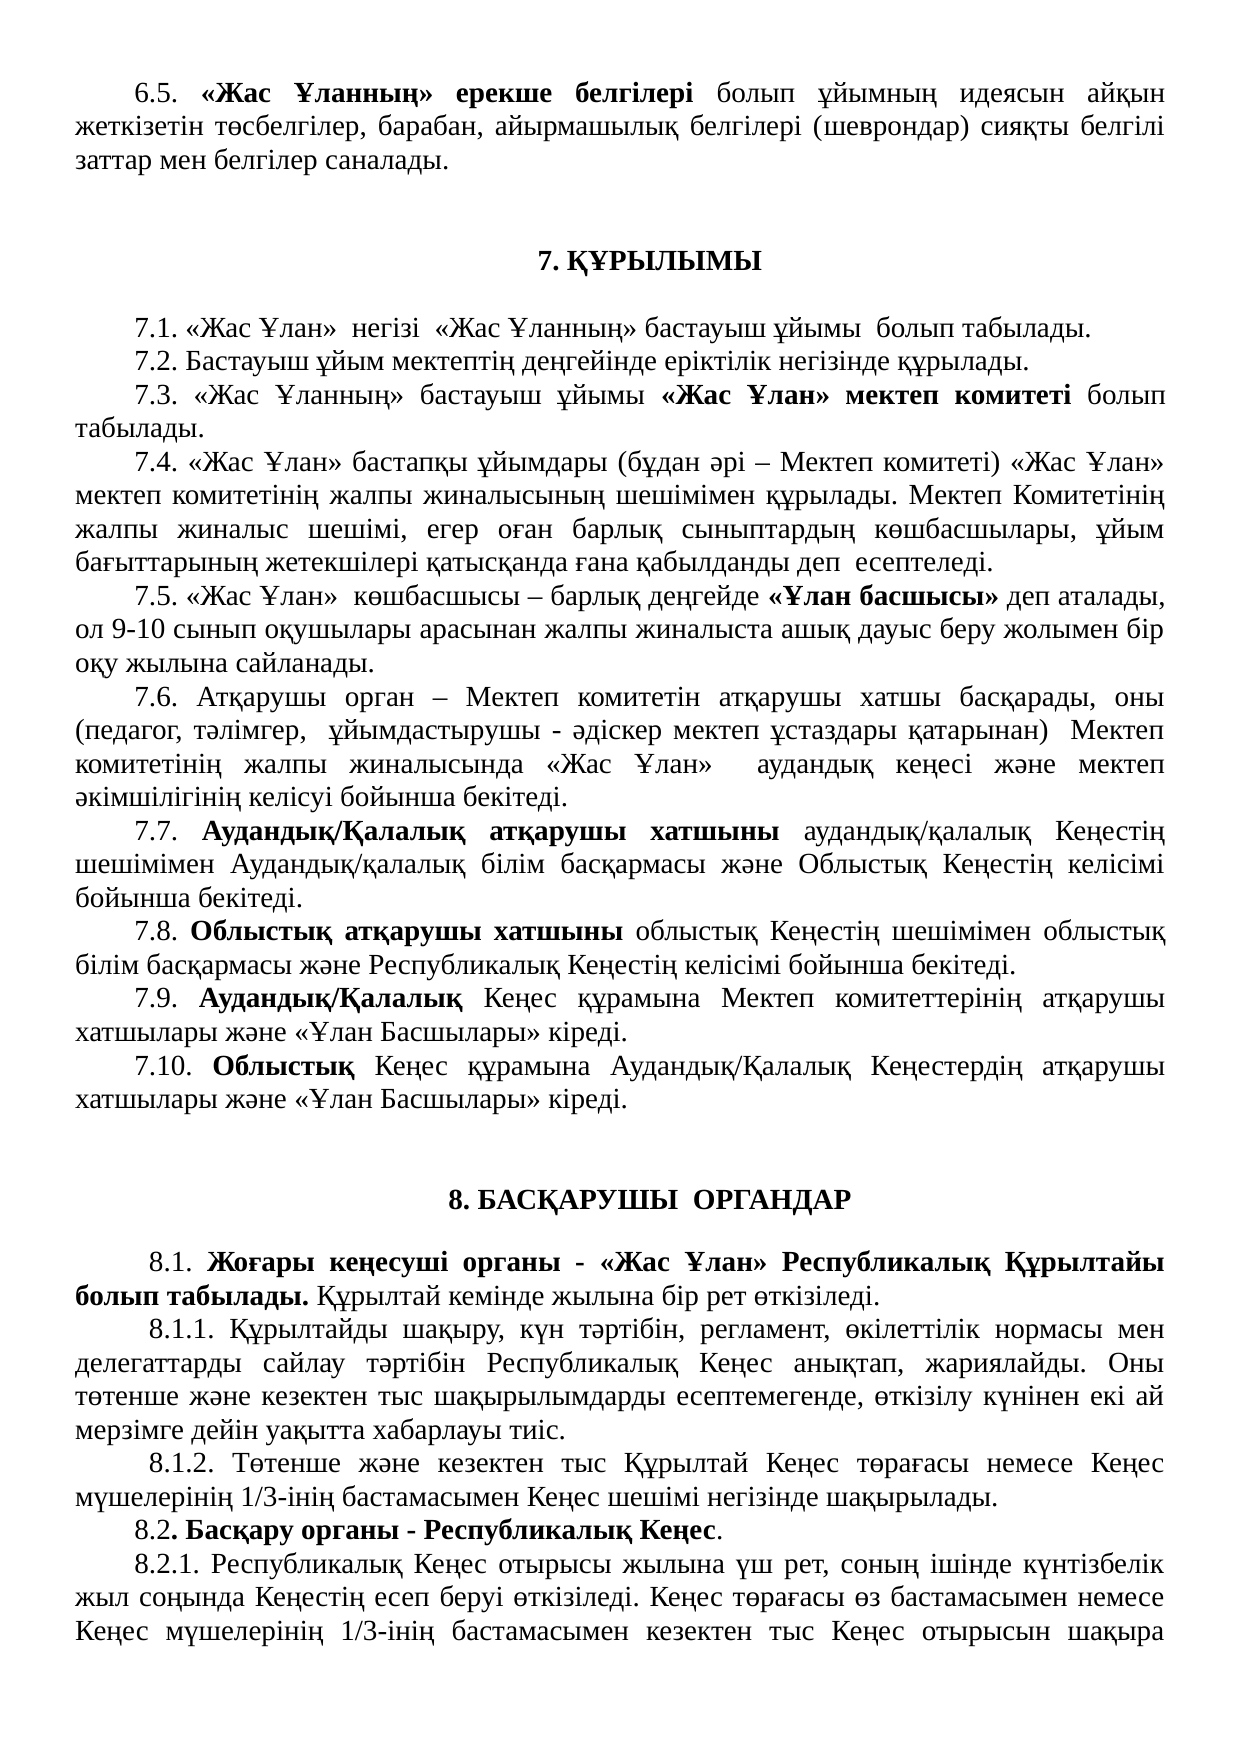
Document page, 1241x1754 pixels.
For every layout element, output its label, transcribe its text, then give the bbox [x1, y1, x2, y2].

text 7.4. «Жас Ұлан» бастапқы ұйымдары (бұдан әрі – Мектеп комитеті) «Жас Ұлан» мектеп комитетінің жалпы жиналысының шешімімен құрылады. Мектеп Комитетінің жалпы жиналыс шешімі, егер оған барлық сыныптардың көшбасшылары, ұйым бағыттарының жетекшілері қатысқанда ғана қабылданды деп есептеледі. [75, 444, 1166, 578]
text 8.1.2. Төтенше және кезектен тыс Құрылтай Кеңес төрағасы немесе Кеңес мүшелерінің 1/3-інің бастамасымен Кеңес шешімі негізінде шақырылады. [75, 1445, 1165, 1512]
text 7.6. Атқарушы орган – Мектеп комитетін атқарушы хатшы басқарады, оны (педагог, тәлімгер, ұйымдастырушы - әдіскер мектеп ұстаздары қатарынан) Мектеп комитетінің жалпы жиналысында «Жас Ұлан» аудандық кеңесі және мектеп әкімшілігінің келісуі бойынша бекітеді. [75, 679, 1166, 813]
text 7. Құрылымы [75, 243, 1165, 276]
text 6.5. «Жас Ұланның» ерекше белгілері болып ұйымның идеясын айқын жеткізетін төсбелгілер, барабан, айырмашылық белгілері (шеврондар) сияқты белгілі заттар мен белгілер саналады. [75, 75, 1165, 176]
text 7.9. Аудандық/Қалалық Кеңес құрамына Мектеп комитеттерінің атқарушы хатшылары және «Ұлан Басшылары» кіреді. [75, 981, 1166, 1048]
text 8.2. Басқару органы - Республикалық Кеңес. [75, 1512, 1165, 1546]
text 7.7. Аудандық/Қалалық атқарушы хатшыны аудандық/қалалық Кеңестің шешімімен Аудандық/қалалық білім басқармасы және Облыстық Кеңестің келісімі бойынша бекітеді. [75, 813, 1165, 913]
text 8. БАСҚАРУШЫ ОРГАНДАР [75, 1182, 1165, 1215]
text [75, 1546, 1165, 1647]
text 7.5. «Жас Ұлан» көшбасшысы – барлық деңгейде «Ұлан басшысы» деп аталады, ол 9-10 сынып оқушылары арасынан жалпы жиналыста ашық дауыс беру жолымен бір оқу жылына сайланады. [75, 578, 1166, 679]
text 7.1. «Жас Ұлан» негізі «Жас Ұланның» бастауыш ұйымы болып табылады. [75, 310, 1166, 343]
text 7.10. Облыстық Кеңес құрамына Аудандық/Қалалық Кеңестердің атқарушы хатшылары және «Ұлан Басшылары» кіреді. [75, 1048, 1166, 1115]
text 7.2. Бастауыш ұйым мектептің деңгейінде еріктілік негізінде құрылады. [75, 343, 1166, 377]
text 8.1.1. Құрылтайды шақыру, күн тәртібін, регламент, өкілеттілік нормасы мен делегаттарды сайлау тәртібін Республикалық Кеңес анықтап, жариялайды. Оны төтенше және кезектен тыс шақырылымдарды есептемегенде, өткізілу күнінен екі ай мерзімге дейін уақытта хабарлауы тиіс. [75, 1311, 1165, 1445]
text 7.3. «Жас Ұланның» бастауыш ұйымы «Жас Ұлан» мектеп комитеті болып табылады. [75, 377, 1166, 444]
text 7.8. Облыстық атқарушы хатшыны облыстық Кеңестің шешімімен облыстық білім басқармасы және Республикалық Кеңестің келісімі бойынша бекітеді. [75, 913, 1166, 981]
text 8.1. Жоғары кеңесуші органы - «Жас Ұлан» Республикалық Құрылтайы болып табылады. Құрылтай кемінде жылына бір рет өткізіледі. [75, 1244, 1165, 1311]
